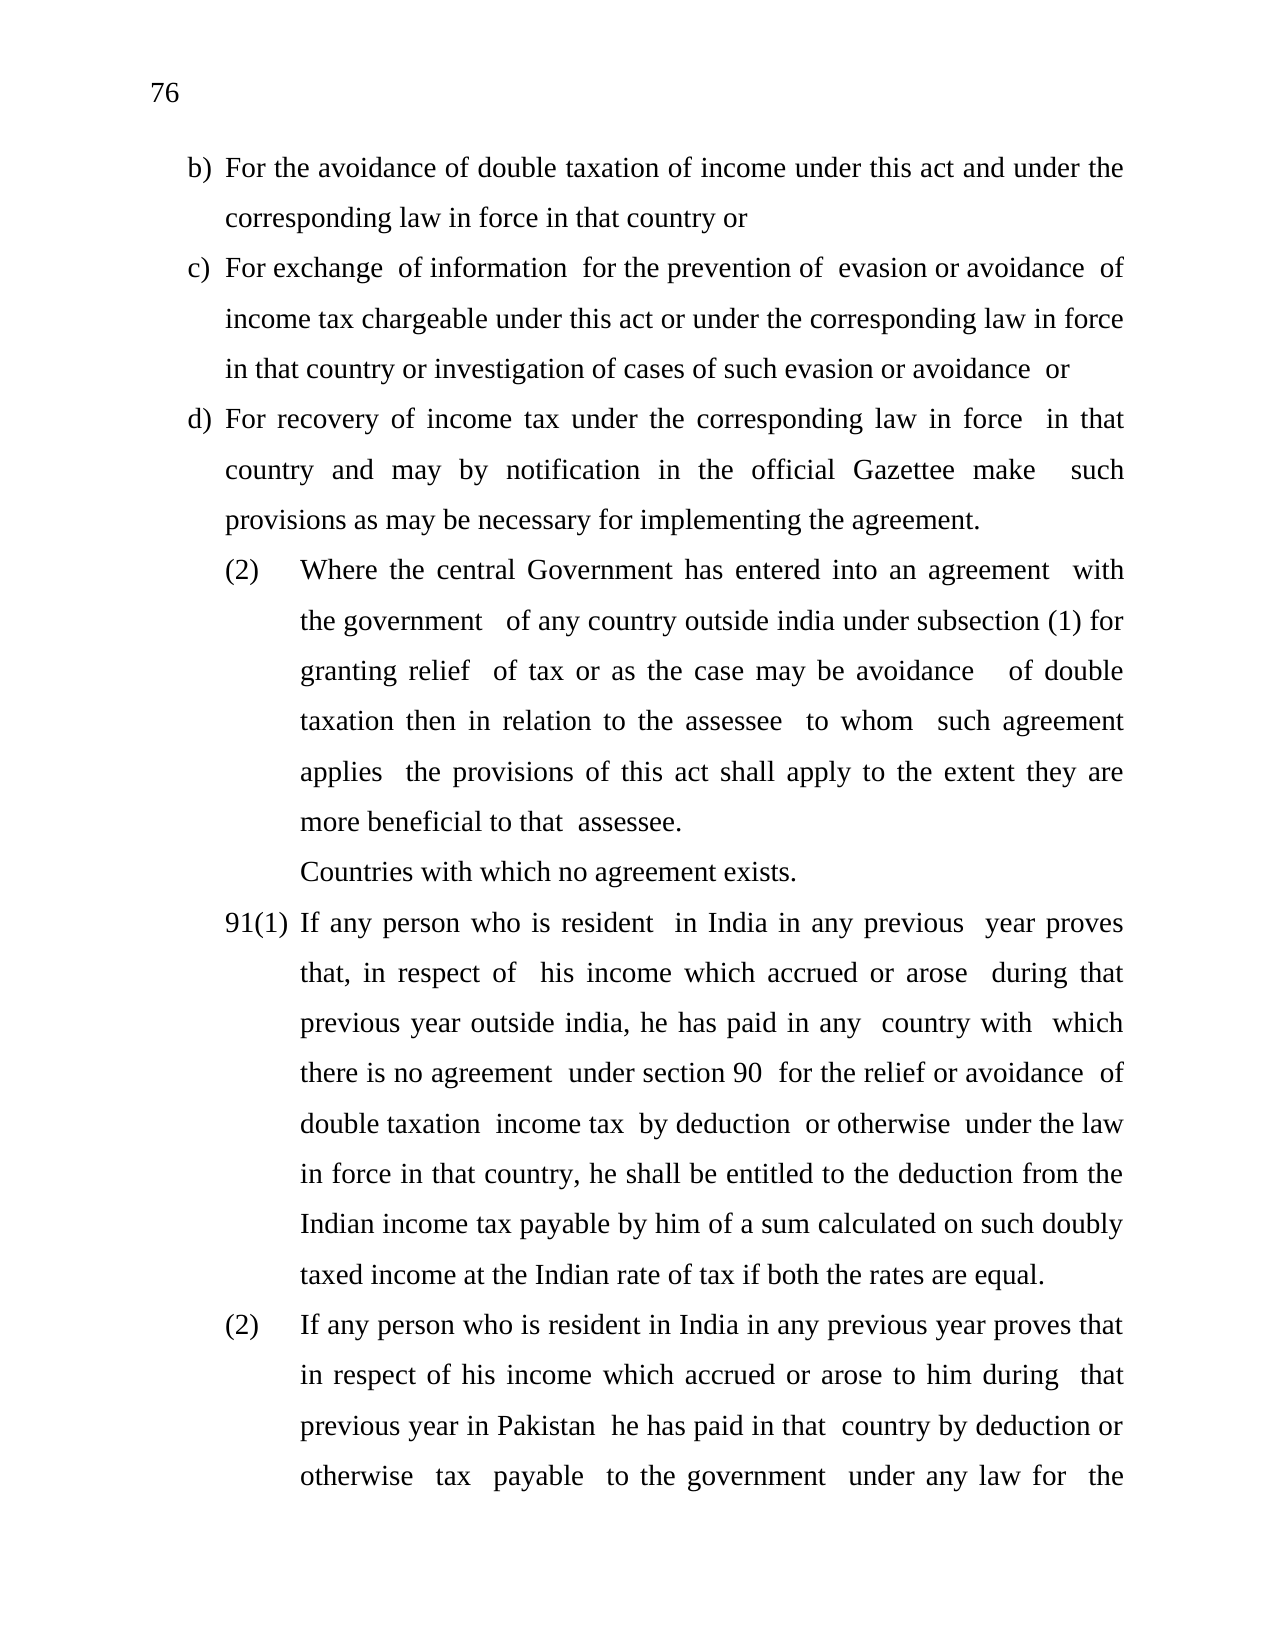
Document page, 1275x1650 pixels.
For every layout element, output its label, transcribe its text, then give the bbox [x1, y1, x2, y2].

list 91(1) If any person who is resident in India in any previous year proves that, in respect of his income which accrued or arose during that previous year outside india, he has paid in any country with which there is no agreement under section 90 for the relief or avoidance of double taxation income tax by deduction or otherwise under the law in force in that country, he shall be entitled to the deduction from the Indian income tax payable by him of a sum calculated on such doubly taxed income at the Indian rate of tax if both the rates are equal. [225, 905, 1125, 1290]
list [225, 1307, 1125, 1492]
list Countries with which no agreement exists. [225, 854, 1125, 888]
list (2) Where the central Government has entered into an agreement with the government of any country outside india under subsection (1) for granting relief of tax or as the case may be avoidance of double taxation then in relation to the assessee to whom such agreement applies the provisions of this act shall apply to the extent they are more beneficial to that assessee. [225, 552, 1125, 838]
list For recovery of income tax under the corresponding law in force in that country and may by notification in the official Gazettee make such provisions as may be necessary for implementing the agreement. [187, 402, 1125, 536]
list For the avoidance of double taxation of income under this act and under the corresponding law in force in that country or [187, 150, 1125, 234]
list For exchange of information for the prevention of evasion or avoidance of income tax chargeable under this act or under the corresponding law in force in that country or investigation of cases of such evasion or avoidance or [187, 251, 1125, 385]
